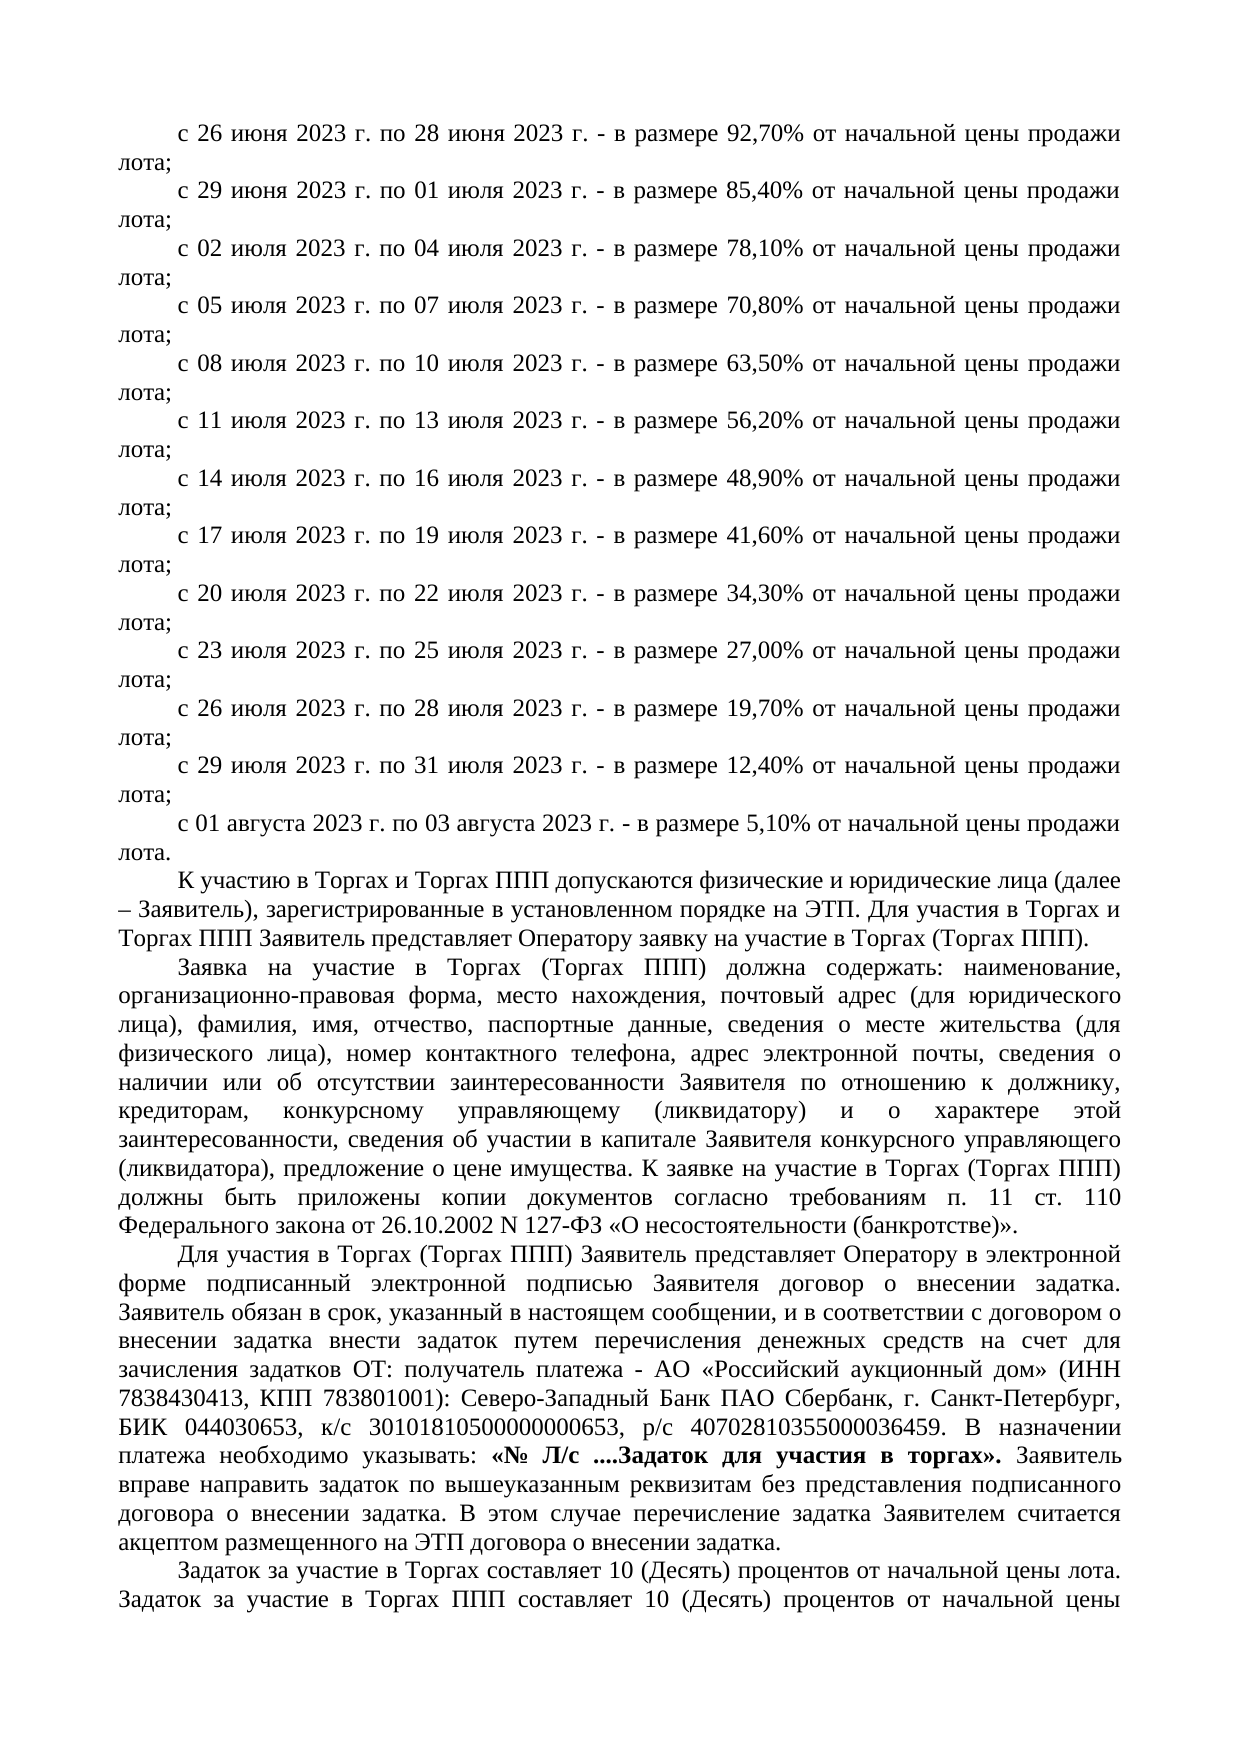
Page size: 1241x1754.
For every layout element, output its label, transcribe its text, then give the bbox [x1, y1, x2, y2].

text с 26 июня 2023 г. по 28 июня 2023 г. - в размере 92,70% от начальной цены продажи лота; [118, 118, 1122, 176]
text К участию в Торгах и Торгах ППП допускаются физические и юридические лица (далее – Заявитель), зарегистрированные в установленном порядке на ЭТП. Для участия в Торгах и Торгах ППП Заявитель представляет Оператору заявку на участие в Торгах (Торгах ППП). [118, 866, 1122, 952]
text Для участия в Торгах (Торгах ППП) Заявитель представляет Оператору в электронной форме подписанный электронной подписью Заявителя договор о внесении задатка. Заявитель обязан в срок, указанный в настоящем сообщении, и в соответствии с договором о внесении задатка внести задаток путем перечисления денежных средств на счет для зачисления задатков ОТ: получатель платежа - АО «Российский аукционный дом» (ИНН 7838430413, КПП 783801001): Северо-Западный Банк ПАО Сбербанк, г. Санкт-Петербург, БИК 044030653, к/с 30101810500000000653, р/с 40702810355000036459. В назначении платежа необходимо указывать: «№ Л/с ....Задаток для участия в торгах». Заявитель вправе направить задаток по вышеуказанным реквизитам без представления подписанного договора о внесении задатка. В этом случае перечисление задатка Заявителем считается акцептом размещенного на ЭТП договора о внесении задатка. [118, 1239, 1122, 1556]
text с 14 июля 2023 г. по 16 июля 2023 г. - в размере 48,90% от начальной цены продажи лота; [118, 463, 1122, 521]
text с 26 июля 2023 г. по 28 июля 2023 г. - в размере 19,70% от начальной цены продажи лота; [118, 693, 1122, 751]
text с 02 июля 2023 г. по 04 июля 2023 г. - в размере 78,10% от начальной цены продажи лота; [118, 233, 1122, 291]
text с 29 июня 2023 г. по 01 июля 2023 г. - в размере 85,40% от начальной цены продажи лота; [118, 176, 1122, 233]
text с 17 июля 2023 г. по 19 июля 2023 г. - в размере 41,60% от начальной цены продажи лота; [118, 521, 1122, 578]
text Заявка на участие в Торгах (Торгах ППП) должна содержать: наименование, организационно-правовая форма, место нахождения, почтовый адрес (для юридического лица), фамилия, имя, отчество, паспортные данные, сведения о месте жительства (для физического лица), номер контактного телефона, адрес электронной почты, сведения о наличии или об отсутствии заинтересованности Заявителя по отношению к должнику, кредиторам, конкурсному управляющему (ликвидатору) и о характере этой заинтересованности, сведения об участии в капитале Заявителя конкурсного управляющего (ликвидатора), предложение о цене имущества. К заявке на участие в Торгах (Торгах ППП) должны быть приложены копии документов согласно требованиям п. 11 ст. 110 Федерального закона от 26.10.2002 N 127-ФЗ «О несостоятельности (банкротстве)». [118, 952, 1122, 1239]
text с 08 июля 2023 г. по 10 июля 2023 г. - в размере 63,50% от начальной цены продажи лота; [118, 348, 1122, 406]
text с 05 июля 2023 г. по 07 июля 2023 г. - в размере 70,80% от начальной цены продажи лота; [118, 291, 1122, 348]
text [118, 1556, 1122, 1613]
text с 23 июля 2023 г. по 25 июля 2023 г. - в размере 27,00% от начальной цены продажи лота; [118, 636, 1122, 693]
text с 11 июля 2023 г. по 13 июля 2023 г. - в размере 56,20% от начальной цены продажи лота; [118, 406, 1122, 463]
text с 20 июля 2023 г. по 22 июля 2023 г. - в размере 34,30% от начальной цены продажи лота; [118, 578, 1122, 636]
text с 01 августа 2023 г. по 03 августа 2023 г. - в размере 5,10% от начальной цены продажи лота. [118, 808, 1122, 866]
text с 29 июля 2023 г. по 31 июля 2023 г. - в размере 12,40% от начальной цены продажи лота; [118, 751, 1122, 808]
